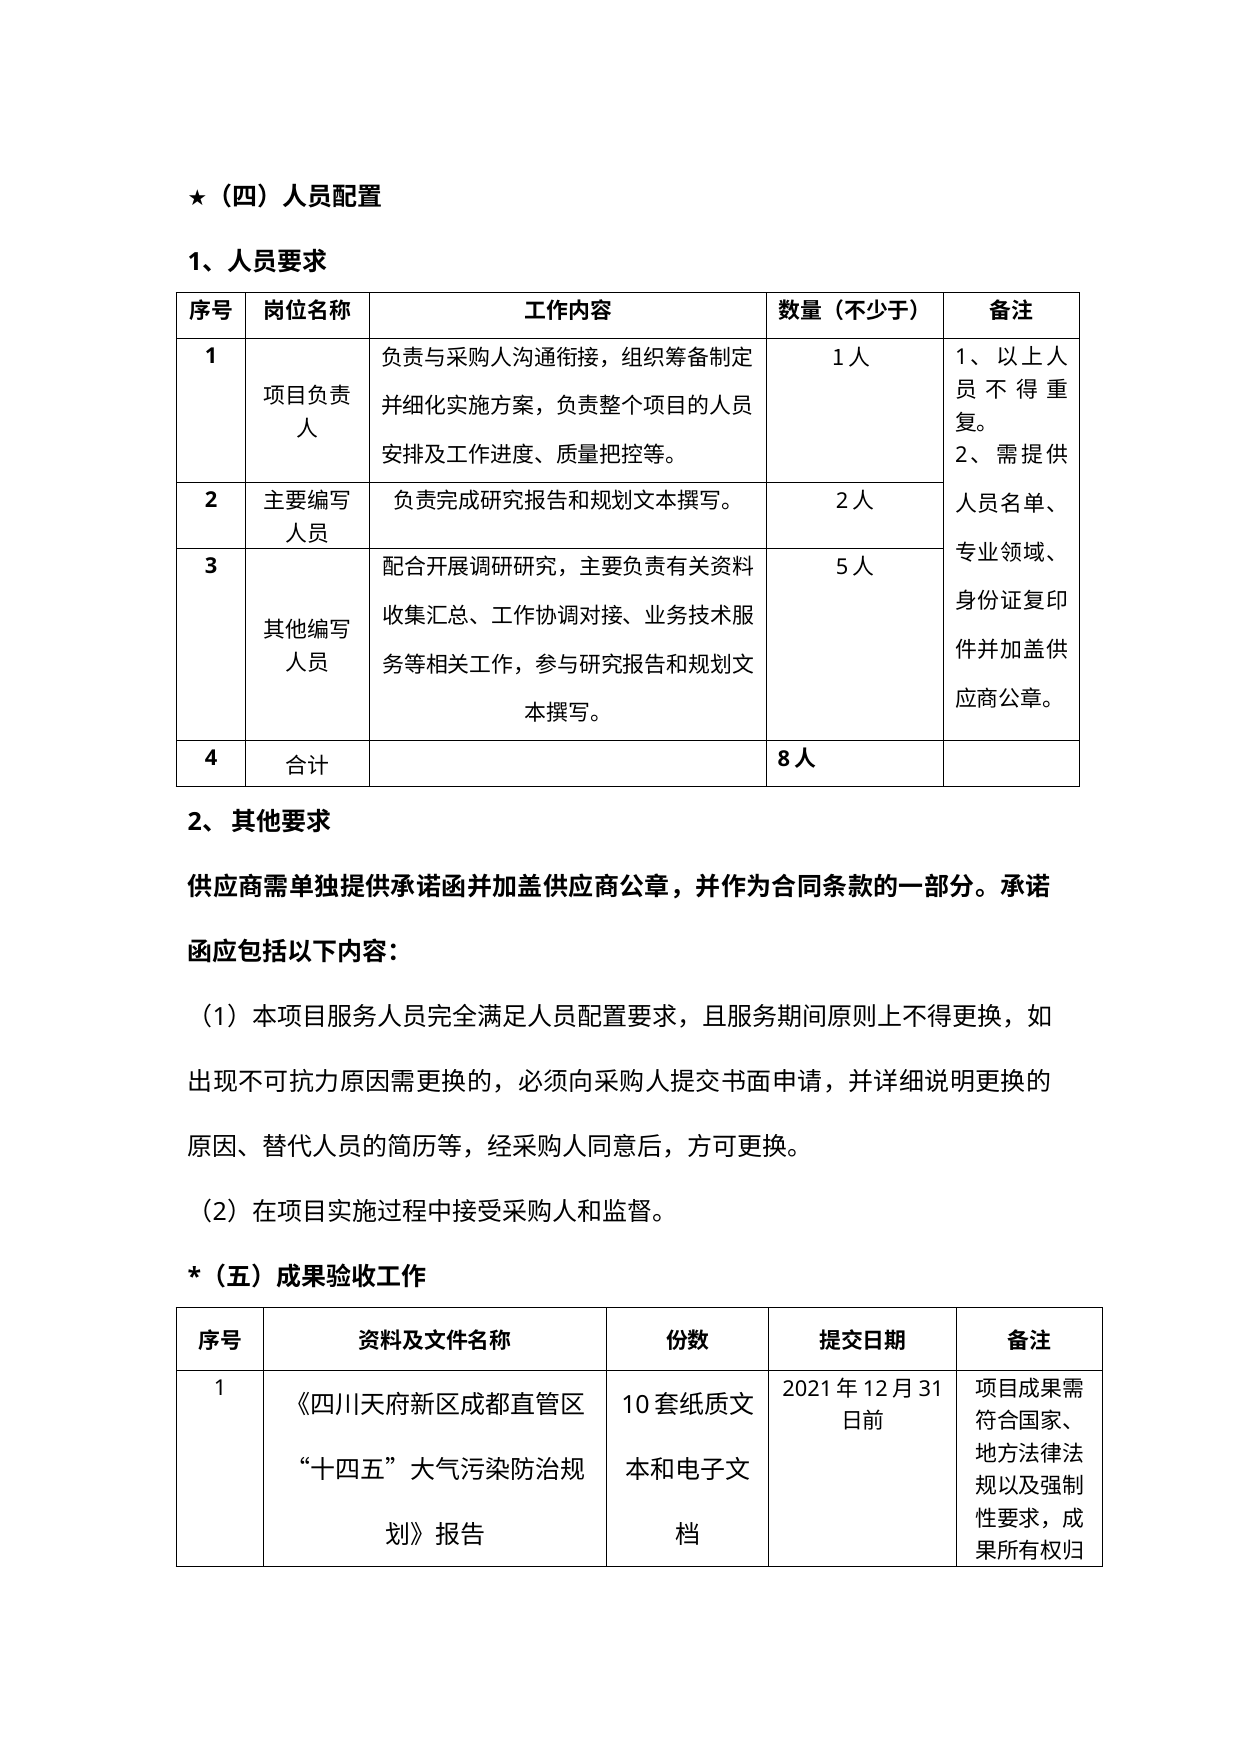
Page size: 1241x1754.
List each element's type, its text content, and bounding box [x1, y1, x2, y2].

table_cell 1 [177, 1371, 263, 1566]
text ★（四）人员配置 [187, 162, 1053, 227]
table_cell 3 [177, 549, 245, 740]
text 1、人员要求 [187, 227, 1053, 292]
table_header 资料及文件名称 [264, 1308, 606, 1369]
table_cell 配合开展调研研究，主要负责有关资料收集汇总、工作协调对接、业务技术服务等相关工作，参与研究报告和规划文本撰写。 [370, 549, 766, 740]
text （2）在项目实施过程中接受采购人和监督。 [187, 1177, 1053, 1242]
list 其他要求 [187, 787, 1053, 852]
text 供应商需单独提供承诺函并加盖供应商公章，并作为合同条款的一部分。承诺函应包括以下内容： [187, 852, 1053, 982]
table_cell 4 [177, 741, 245, 786]
table_cell 其他编写人员 [246, 549, 369, 740]
table_cell 项目负责人 [246, 339, 369, 482]
text *（五）成果验收工作 [187, 1242, 1053, 1307]
table_header 岗位名称 [246, 293, 369, 338]
table_header 数量（不少于） [767, 293, 943, 338]
table_header 序号 [177, 1308, 263, 1369]
table_header 份数 [607, 1308, 768, 1369]
table_cell 2 [177, 483, 245, 548]
table_cell 负责与采购人沟通衔接，组织筹备制定并细化实施方案，负责整个项目的人员安排及工作进度、质量把控等。 [370, 339, 766, 482]
table_cell 主要编写人员 [246, 483, 369, 548]
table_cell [607, 1371, 768, 1566]
table_cell 5人 [767, 549, 943, 740]
table_cell [944, 741, 1079, 786]
table_cell 8人 [767, 741, 943, 786]
table_header 备注 [957, 1308, 1102, 1369]
table_header 提交日期 [769, 1308, 956, 1369]
text （1）本项目服务人员完全满足人员配置要求，且服务期间原则上不得更换，如出现不可抗力原因需更换的，必须向采购人提交书面申请，并详细说明更换的原因、替代人员的简历等，经采购人同意后，方可更换。 [187, 982, 1053, 1177]
table_cell 1人 [767, 339, 943, 482]
table_header 工作内容 [370, 293, 766, 338]
table_cell 1、以上人员不得重复。 2、需提供人员名单、专业领域、身份证复印件并加盖供应商公章。 [944, 339, 1079, 740]
table_header 序号 [177, 293, 245, 338]
table_cell [370, 741, 766, 786]
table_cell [957, 1371, 1102, 1566]
table_cell 2人 [767, 483, 943, 548]
table_header 备注 [944, 293, 1079, 338]
table_cell 1 [177, 339, 245, 482]
table_cell 负责完成研究报告和规划文本撰写。 [370, 483, 766, 548]
table_cell 合计 [246, 741, 369, 786]
table_cell 2021年12月31日前 [769, 1371, 956, 1566]
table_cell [264, 1371, 606, 1566]
